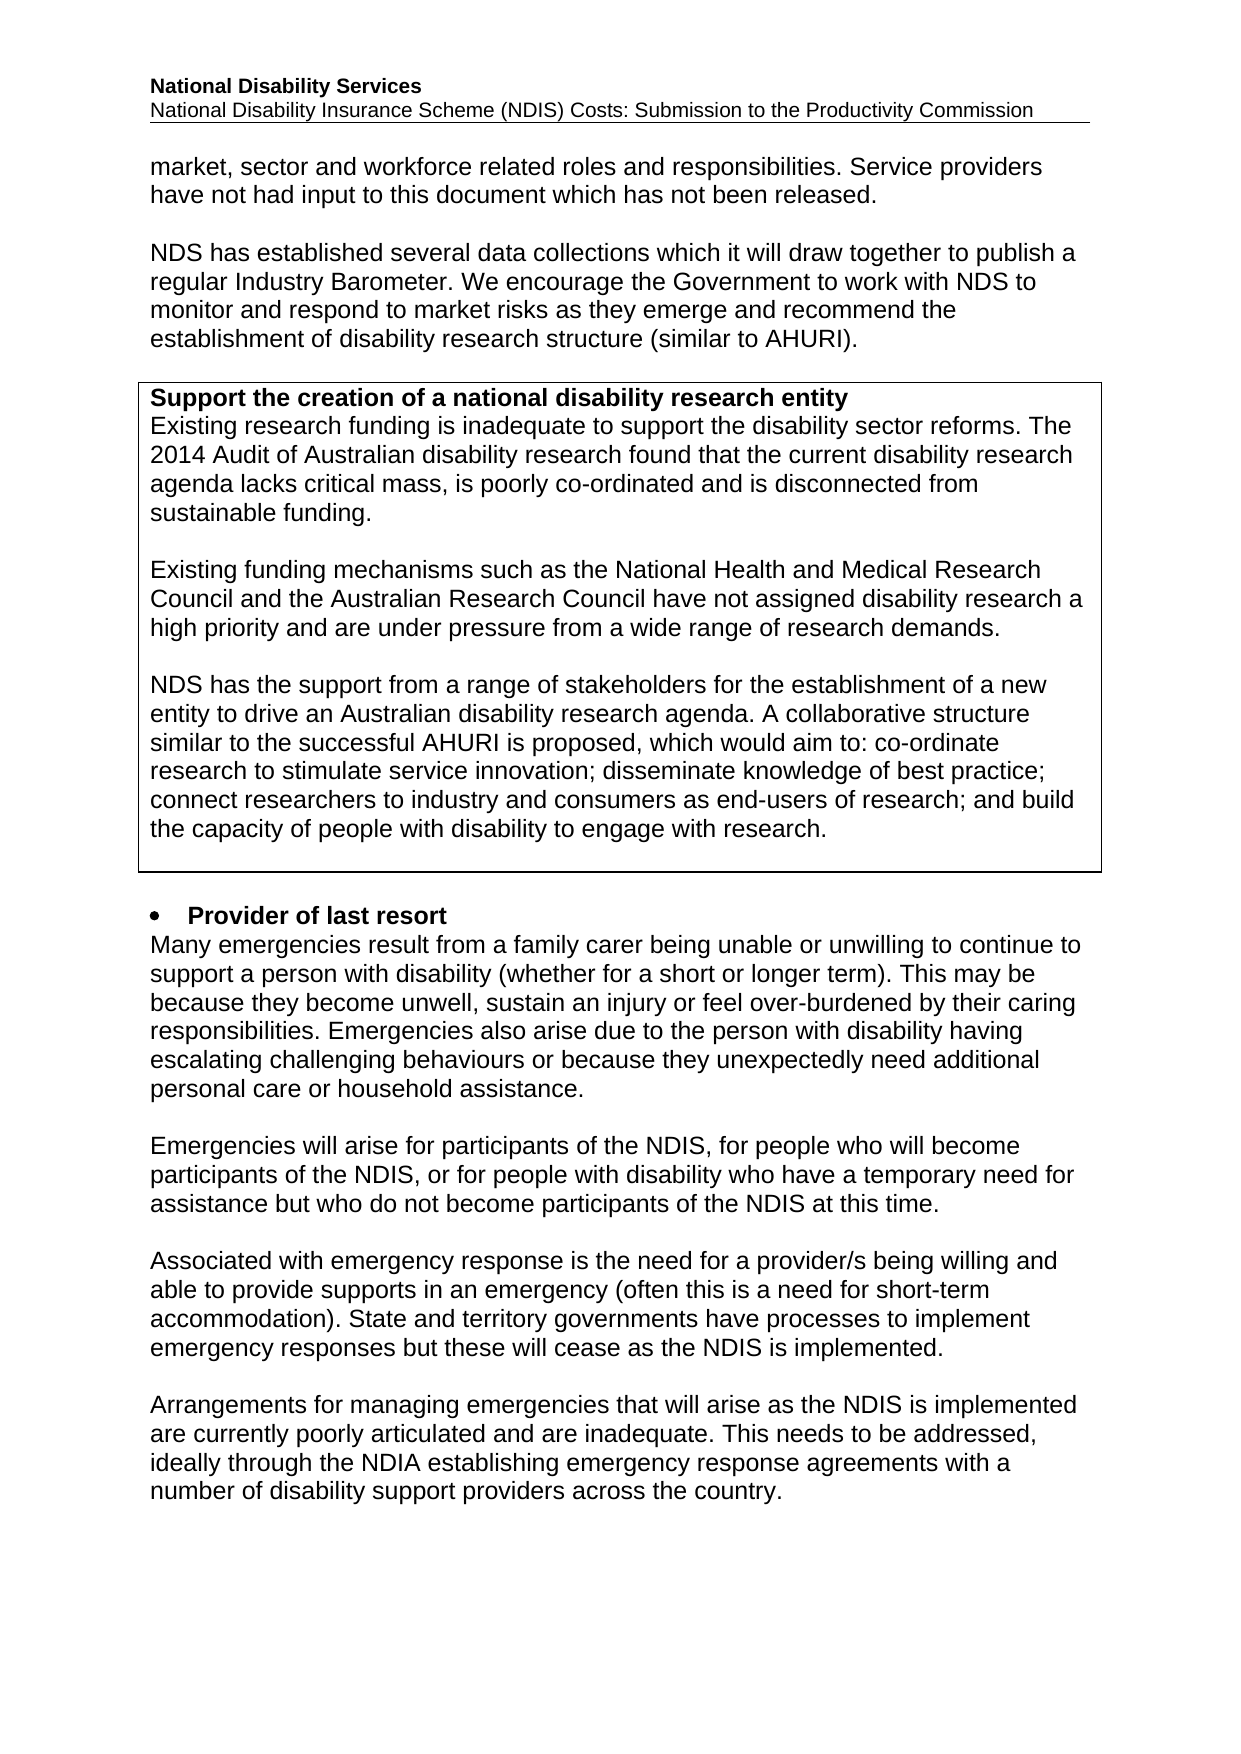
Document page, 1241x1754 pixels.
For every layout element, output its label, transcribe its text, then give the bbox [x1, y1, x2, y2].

list Provider of last resort [150, 901, 1090, 930]
text Emergencies will arise for participants of the NDIS, for people who will become participants of the NDIS, or for people with disability who have a temporary need for assistance but who do not become participants of the NDIS at this time. [150, 1131, 1090, 1217]
text NDS has established several data collections which it will draw together to publish a regular Industry Barometer. We encourage the Government to work with NDS to monitor and respond to market risks as they emerge and recommend the establishment of disability research structure (similar to AHURI). [150, 238, 1090, 353]
text Many emergencies result from a family carer being unable or unwilling to continue to support a person with disability (whether for a short or longer term). This may be because they become unwell, sustain an injury or feel over-burdened by their caring responsibilities. Emergencies also arise due to the person with disability having escalating challenging behaviours or because they unexpectedly need additional personal care or household assistance. [150, 930, 1090, 1102]
table_header Support the creation of a national disability research entity Existing research funding is inadequate to support the disability sector reforms. The 2014 Audit of Australian disability research found that the current disability research agenda lacks critical mass, is poorly co-ordinated and is disconnected from sustainable funding. Existing funding mechanisms such as the National Health and Medical Research Council and the Australian Research Council have not assigned disability research a high priority and are under pressure from a wide range of research demands. NDS has the support from a range of stakeholders for the establishment of a new entity to drive an Australian disability research agenda. A collaborative structure similar to the successful AHURI is proposed, which would aim to: co-ordinate research to stimulate service innovation; disseminate knowledge of best practice; connect researchers to industry and consumers as end-users of research; and build the capacity of people with disability to engage with research. [139, 383, 1101, 871]
text Arrangements for managing emergencies that will arise as the NDIS is implemented are currently poorly articulated and are inadequate. This needs to be addressed, ideally through the NDIA establishing emergency response agreements with a number of disability support providers across the country. [150, 1390, 1090, 1505]
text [150, 152, 1090, 209]
text Associated with emergency response is the need for a provider/s being willing and able to provide supports in an emergency (often this is a need for short-term accommodation). State and territory governments have processes to implement emergency responses but these will cease as the NDIS is implemented. [150, 1246, 1090, 1361]
